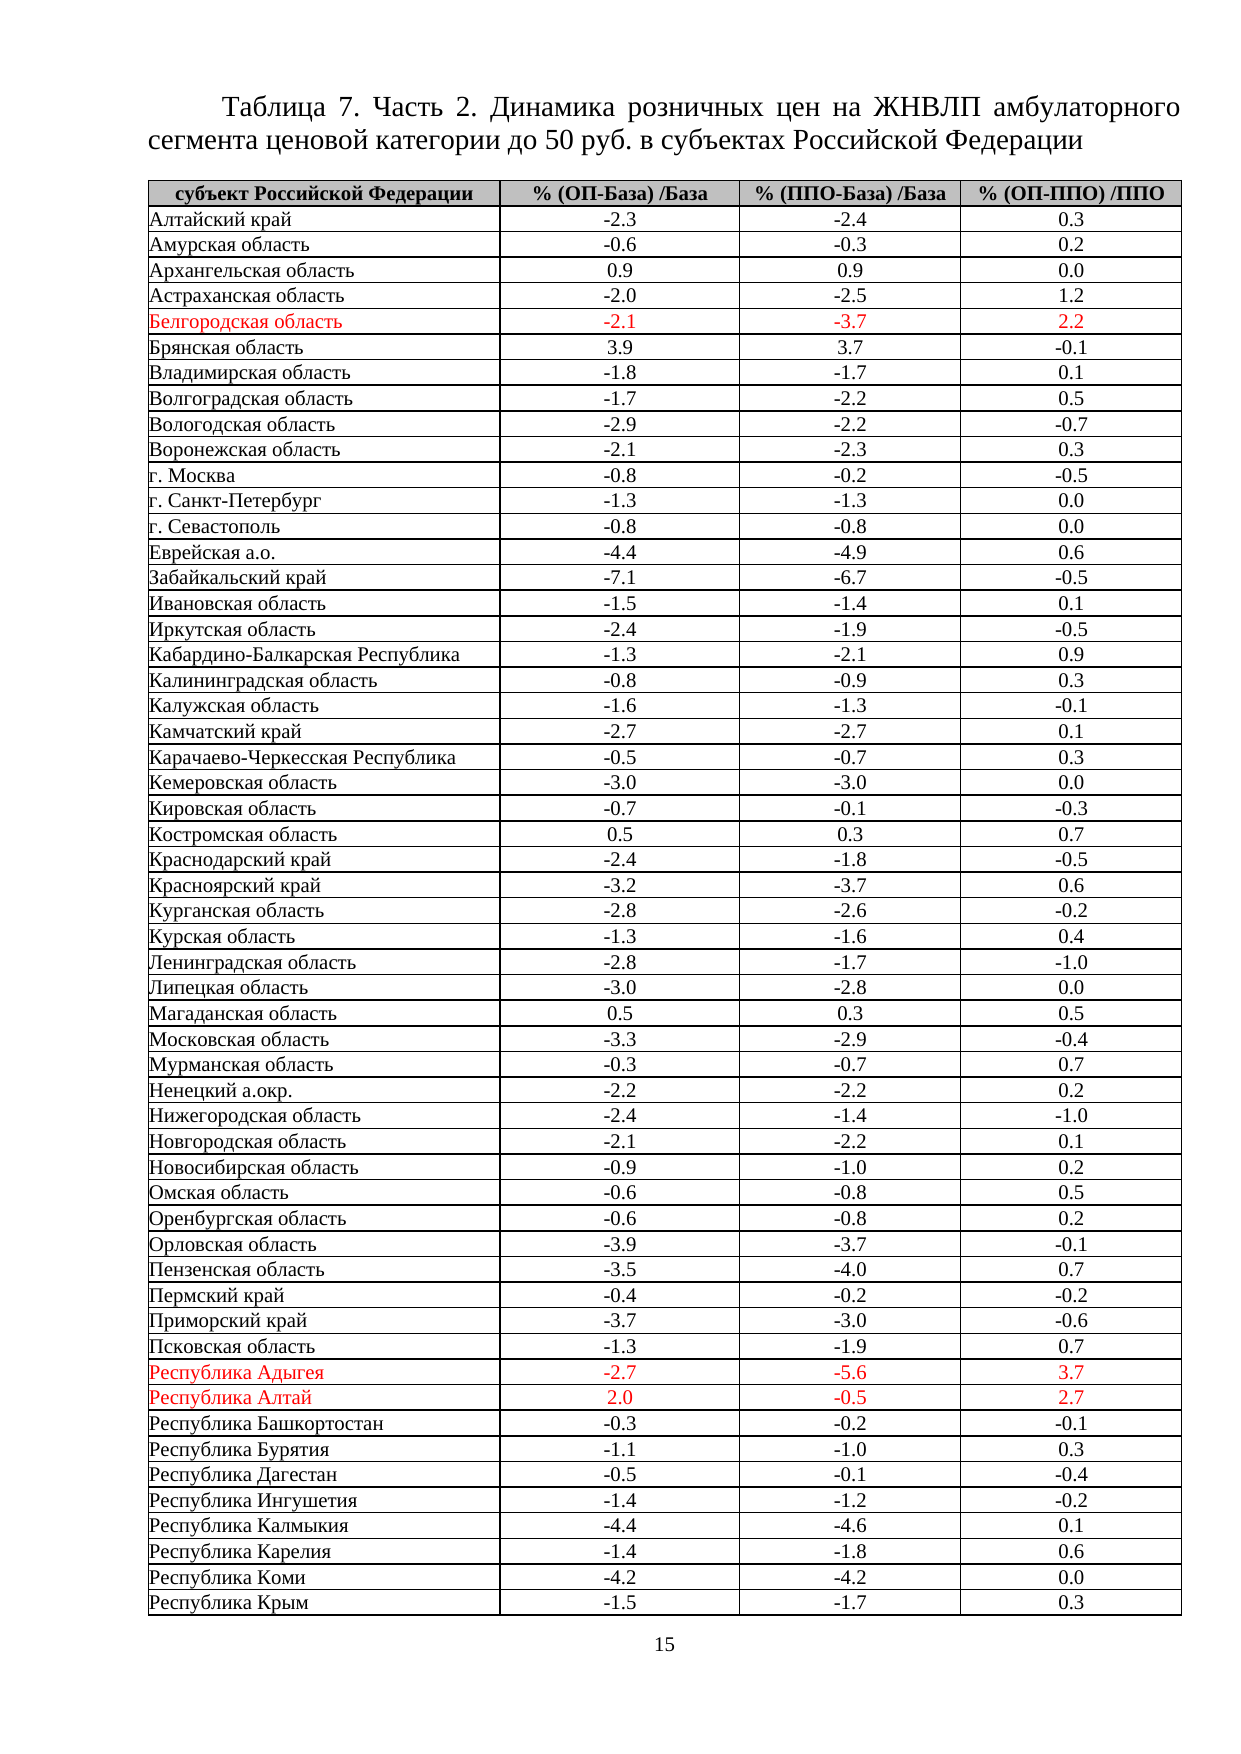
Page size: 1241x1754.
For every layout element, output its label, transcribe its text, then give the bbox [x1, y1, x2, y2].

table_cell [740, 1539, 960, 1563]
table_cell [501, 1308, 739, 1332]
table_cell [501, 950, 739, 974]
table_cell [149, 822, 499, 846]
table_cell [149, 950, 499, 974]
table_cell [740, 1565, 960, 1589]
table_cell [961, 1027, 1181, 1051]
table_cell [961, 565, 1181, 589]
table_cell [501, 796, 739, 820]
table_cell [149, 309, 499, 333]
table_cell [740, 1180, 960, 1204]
table_header % (ОП-ППО) /ППО [961, 181, 1181, 205]
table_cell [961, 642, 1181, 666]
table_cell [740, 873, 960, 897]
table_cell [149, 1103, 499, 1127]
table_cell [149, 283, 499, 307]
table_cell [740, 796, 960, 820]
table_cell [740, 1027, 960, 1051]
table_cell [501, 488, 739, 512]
table_cell 0.3 [961, 207, 1181, 231]
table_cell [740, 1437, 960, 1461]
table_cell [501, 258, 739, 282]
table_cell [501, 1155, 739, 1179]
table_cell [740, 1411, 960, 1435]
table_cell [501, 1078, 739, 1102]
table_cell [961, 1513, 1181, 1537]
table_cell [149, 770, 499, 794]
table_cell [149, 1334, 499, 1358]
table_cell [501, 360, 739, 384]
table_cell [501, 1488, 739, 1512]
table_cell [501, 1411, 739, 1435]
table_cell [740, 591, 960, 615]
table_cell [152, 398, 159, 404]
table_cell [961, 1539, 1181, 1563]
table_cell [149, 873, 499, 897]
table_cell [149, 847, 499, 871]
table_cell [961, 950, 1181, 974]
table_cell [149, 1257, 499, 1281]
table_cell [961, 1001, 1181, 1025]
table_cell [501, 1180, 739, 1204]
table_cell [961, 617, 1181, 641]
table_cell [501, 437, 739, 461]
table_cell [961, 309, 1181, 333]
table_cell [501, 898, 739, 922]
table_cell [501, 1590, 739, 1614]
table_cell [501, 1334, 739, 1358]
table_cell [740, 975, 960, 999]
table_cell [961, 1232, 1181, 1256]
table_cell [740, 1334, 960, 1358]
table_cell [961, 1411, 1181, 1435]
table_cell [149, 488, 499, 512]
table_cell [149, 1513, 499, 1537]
table_header субъект Российской Федерации [149, 181, 499, 205]
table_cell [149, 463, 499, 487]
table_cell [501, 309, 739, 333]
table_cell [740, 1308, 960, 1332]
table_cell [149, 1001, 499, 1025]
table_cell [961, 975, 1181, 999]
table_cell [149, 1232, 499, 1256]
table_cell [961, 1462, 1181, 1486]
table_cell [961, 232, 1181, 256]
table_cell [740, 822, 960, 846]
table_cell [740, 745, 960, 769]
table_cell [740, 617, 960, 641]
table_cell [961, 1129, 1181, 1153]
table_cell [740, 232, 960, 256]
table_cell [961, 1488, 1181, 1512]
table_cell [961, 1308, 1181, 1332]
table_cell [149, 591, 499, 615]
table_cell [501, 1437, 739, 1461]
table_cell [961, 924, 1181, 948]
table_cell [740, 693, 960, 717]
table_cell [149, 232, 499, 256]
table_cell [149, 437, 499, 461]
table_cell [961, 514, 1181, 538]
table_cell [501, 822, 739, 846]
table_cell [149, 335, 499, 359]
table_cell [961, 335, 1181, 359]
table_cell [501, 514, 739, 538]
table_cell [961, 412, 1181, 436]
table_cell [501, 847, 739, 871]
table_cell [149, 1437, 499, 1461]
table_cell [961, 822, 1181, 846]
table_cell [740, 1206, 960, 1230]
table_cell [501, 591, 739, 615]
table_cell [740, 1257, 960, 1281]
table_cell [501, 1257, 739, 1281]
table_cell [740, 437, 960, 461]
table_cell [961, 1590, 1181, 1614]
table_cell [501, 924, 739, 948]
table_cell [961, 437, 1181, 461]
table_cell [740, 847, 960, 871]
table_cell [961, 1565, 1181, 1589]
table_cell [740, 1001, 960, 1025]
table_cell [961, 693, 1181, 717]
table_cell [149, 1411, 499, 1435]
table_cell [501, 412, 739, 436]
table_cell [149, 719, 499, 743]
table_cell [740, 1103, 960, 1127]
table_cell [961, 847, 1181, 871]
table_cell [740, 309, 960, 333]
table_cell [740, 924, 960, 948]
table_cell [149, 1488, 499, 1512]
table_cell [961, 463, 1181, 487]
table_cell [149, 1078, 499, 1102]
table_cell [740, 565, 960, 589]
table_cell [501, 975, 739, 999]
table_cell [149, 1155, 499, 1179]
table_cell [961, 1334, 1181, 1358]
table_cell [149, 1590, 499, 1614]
table_cell Алтайский край [149, 207, 499, 231]
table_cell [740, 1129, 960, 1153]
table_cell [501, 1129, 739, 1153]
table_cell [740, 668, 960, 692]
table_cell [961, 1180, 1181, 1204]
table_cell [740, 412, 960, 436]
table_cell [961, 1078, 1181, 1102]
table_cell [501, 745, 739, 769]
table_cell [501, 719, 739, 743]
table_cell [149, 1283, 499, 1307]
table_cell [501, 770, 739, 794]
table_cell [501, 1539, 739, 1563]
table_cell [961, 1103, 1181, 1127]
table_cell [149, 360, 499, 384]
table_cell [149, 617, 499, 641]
table_cell -2.4 [740, 207, 960, 231]
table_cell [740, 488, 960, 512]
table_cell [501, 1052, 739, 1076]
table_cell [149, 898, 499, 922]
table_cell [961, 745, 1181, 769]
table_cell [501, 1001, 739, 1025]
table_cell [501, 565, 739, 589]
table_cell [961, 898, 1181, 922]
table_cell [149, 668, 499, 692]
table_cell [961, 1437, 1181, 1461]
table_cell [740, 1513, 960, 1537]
table_header % (ОП-База) /База [501, 181, 739, 205]
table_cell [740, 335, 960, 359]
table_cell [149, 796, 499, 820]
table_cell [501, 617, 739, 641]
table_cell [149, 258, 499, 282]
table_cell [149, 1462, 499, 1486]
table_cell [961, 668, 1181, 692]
text Таблица 7. Часть 2. Динамика розничных цен на ЖНВЛП амбулаторного сегмента ценовой категории до 50 руб. в субъектах Российской Федерации [148, 89, 1181, 156]
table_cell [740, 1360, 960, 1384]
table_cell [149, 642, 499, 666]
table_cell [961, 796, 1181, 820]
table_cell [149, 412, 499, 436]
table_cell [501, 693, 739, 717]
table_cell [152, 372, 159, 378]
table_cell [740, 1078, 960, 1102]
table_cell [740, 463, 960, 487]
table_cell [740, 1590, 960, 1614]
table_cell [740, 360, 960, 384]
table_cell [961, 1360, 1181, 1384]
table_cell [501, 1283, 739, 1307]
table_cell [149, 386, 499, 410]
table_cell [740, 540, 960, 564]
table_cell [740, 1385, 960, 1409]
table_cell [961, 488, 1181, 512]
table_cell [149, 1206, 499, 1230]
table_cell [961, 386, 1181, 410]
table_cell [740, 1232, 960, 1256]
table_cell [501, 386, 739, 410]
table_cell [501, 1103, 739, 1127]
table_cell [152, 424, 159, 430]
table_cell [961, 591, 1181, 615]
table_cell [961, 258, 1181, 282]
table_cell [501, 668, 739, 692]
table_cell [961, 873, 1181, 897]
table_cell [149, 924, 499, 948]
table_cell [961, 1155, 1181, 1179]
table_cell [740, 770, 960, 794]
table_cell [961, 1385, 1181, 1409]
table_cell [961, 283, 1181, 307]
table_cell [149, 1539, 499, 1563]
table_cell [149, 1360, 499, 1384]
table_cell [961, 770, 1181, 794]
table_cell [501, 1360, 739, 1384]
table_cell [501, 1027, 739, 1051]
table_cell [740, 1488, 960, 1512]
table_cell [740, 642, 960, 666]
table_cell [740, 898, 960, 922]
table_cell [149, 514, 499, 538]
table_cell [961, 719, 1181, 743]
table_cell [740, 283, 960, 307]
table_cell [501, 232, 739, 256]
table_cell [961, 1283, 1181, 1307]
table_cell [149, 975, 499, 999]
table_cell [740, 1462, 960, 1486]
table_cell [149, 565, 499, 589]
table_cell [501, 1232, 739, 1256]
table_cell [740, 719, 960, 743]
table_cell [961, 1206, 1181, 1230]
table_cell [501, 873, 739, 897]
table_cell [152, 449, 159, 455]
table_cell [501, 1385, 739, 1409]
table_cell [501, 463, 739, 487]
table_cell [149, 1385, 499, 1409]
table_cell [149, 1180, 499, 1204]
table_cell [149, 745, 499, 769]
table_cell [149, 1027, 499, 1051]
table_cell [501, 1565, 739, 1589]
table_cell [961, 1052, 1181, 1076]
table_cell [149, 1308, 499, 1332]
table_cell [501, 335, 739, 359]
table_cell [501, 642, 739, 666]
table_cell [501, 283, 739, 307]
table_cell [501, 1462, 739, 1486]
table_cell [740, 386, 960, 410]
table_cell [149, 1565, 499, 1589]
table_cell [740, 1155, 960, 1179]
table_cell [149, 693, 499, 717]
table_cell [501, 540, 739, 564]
table_header % (ППО-База) /База [740, 181, 960, 205]
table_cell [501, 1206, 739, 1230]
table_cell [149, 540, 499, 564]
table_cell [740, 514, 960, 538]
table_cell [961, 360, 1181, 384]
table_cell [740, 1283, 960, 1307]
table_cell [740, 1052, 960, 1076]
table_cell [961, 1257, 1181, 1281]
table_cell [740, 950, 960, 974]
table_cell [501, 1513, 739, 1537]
table_cell -2.3 [501, 207, 739, 231]
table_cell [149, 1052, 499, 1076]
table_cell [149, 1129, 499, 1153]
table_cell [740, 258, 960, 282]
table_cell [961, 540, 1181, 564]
